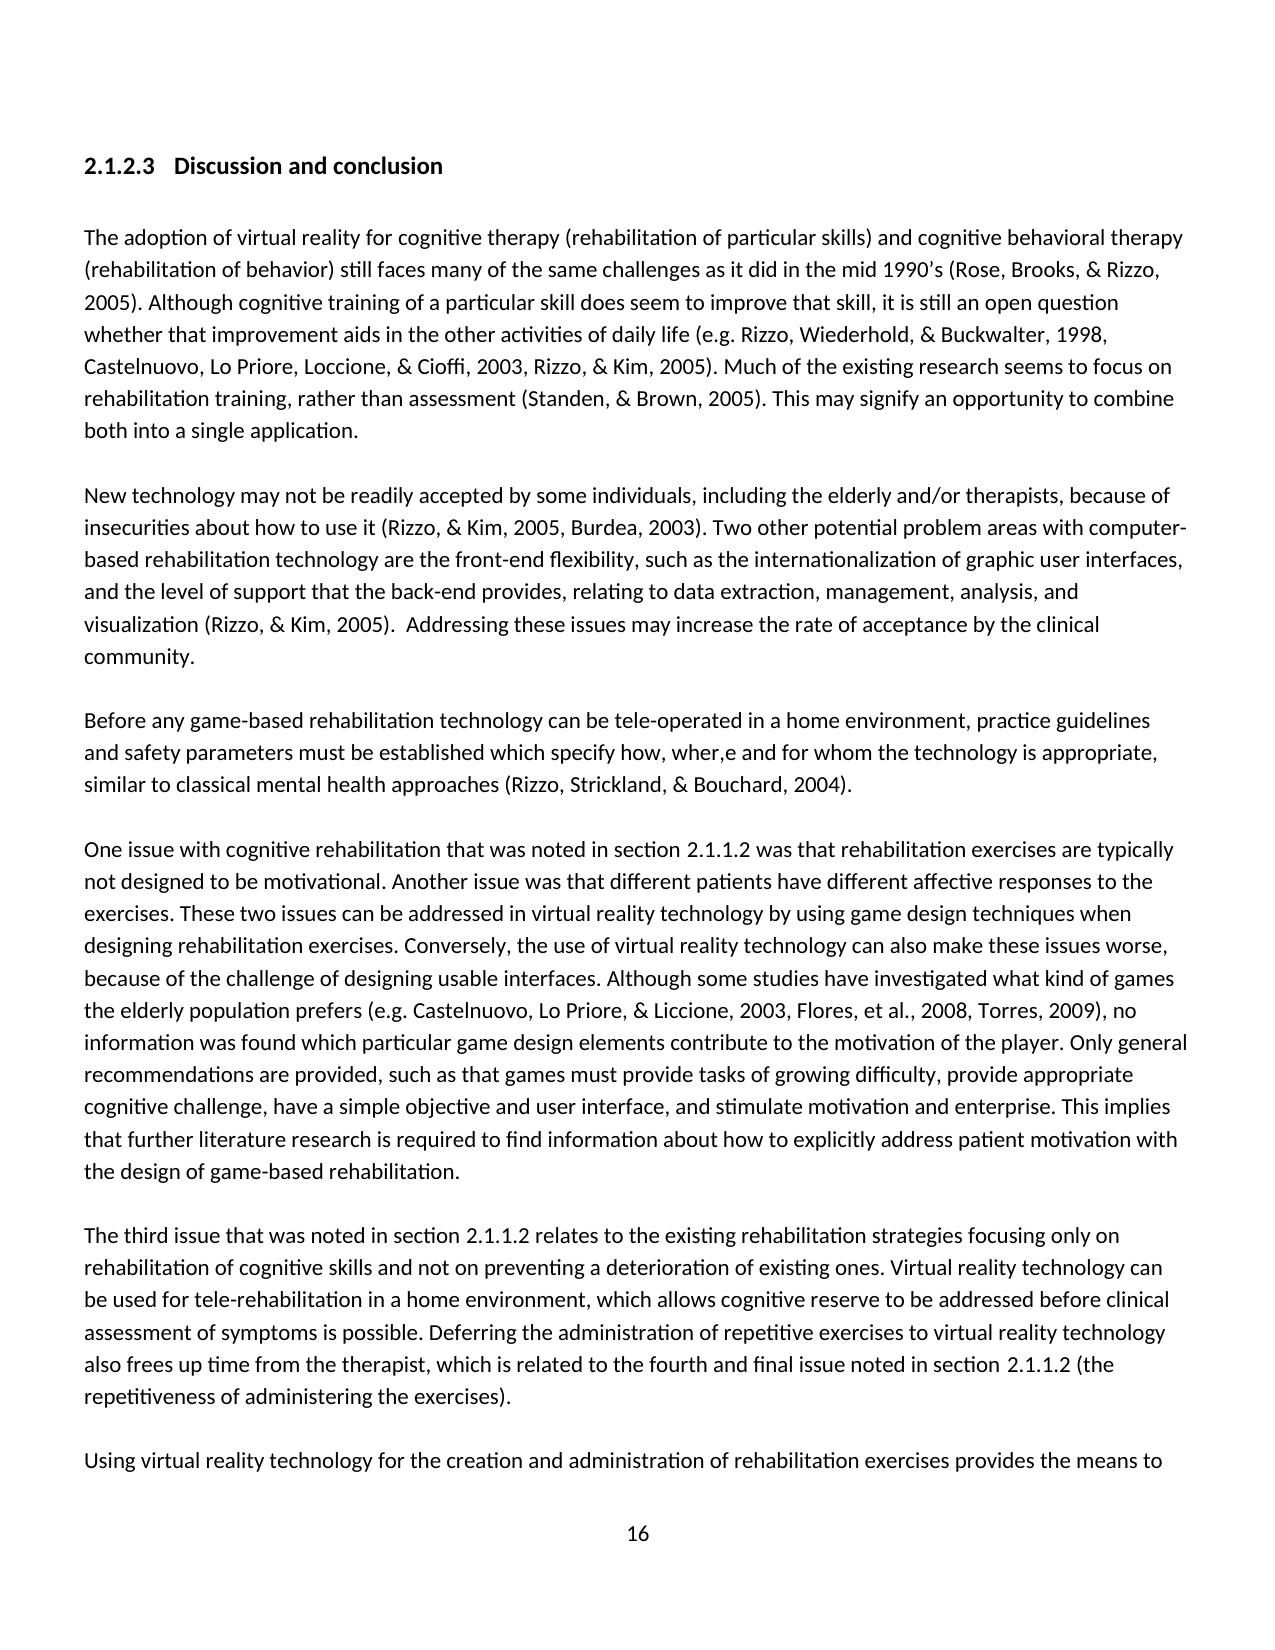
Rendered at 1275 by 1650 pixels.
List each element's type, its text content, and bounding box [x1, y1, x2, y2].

text Before any game-based rehabilitation technology can be tele-operated in a home environment, practice guidelines and safety parameters must be established which specify how, wher,e and for whom the technology is appropriate, similar to classical mental health approaches (Rizzo, Strickland, & Bouchard, 2004). [84, 706, 1191, 799]
text The adoption of virtual reality for cognitive therapy (rehabilitation of particular skills) and cognitive behavioral therapy (rehabilitation of behavior) still faces many of the same challenges as it did in the mid 1990’s (Rose, Brooks, & Rizzo, 2005). Although cognitive training of a particular skill does seem to improve that skill, it is still an open question whether that improvement aids in the other activities of daily life (e.g. Rizzo, Wiederhold, & Buckwalter, 1998, Castelnuovo, Lo Priore, Loccione, & Cioffi, 2003, Rizzo, & Kim, 2005). Much of the existing research seems to focus on rehabilitation training, rather than assessment (Standen, & Brown, 2005). This may signify an opportunity to combine both into a single application. [84, 223, 1191, 444]
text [84, 1447, 1191, 1474]
text New technology may not be readily accepted by some individuals, including the elderly and/or therapists, because of insecurities about how to use it (Rizzo, & Kim, 2005, Burdea, 2003). Two other potential problem areas with computer-based rehabilitation technology are the front-end flexibility, such as the internationalization of graphic user interfaces, and the level of support that the back-end provides, relating to data extraction, management, analysis, and visualization (Rizzo, & Kim, 2005). Addressing these issues may increase the rate of acceptance by the clinical community. [84, 481, 1191, 670]
subtitle Discussion and conclusion [84, 150, 1191, 181]
text The third issue that was noted in section 2.1.1.2 relates to the existing rehabilitation strategies focusing only on rehabilitation of cognitive skills and not on preventing a deterioration of existing ones. Virtual reality technology can be used for tele-rehabilitation in a home environment, which allows cognitive reserve to be addressed before clinical assessment of symptoms is possible. Deferring the administration of repetitive exercises to virtual reality technology also frees up time from the therapist, which is related to the fourth and final issue noted in section 2.1.1.2 (the repetitiveness of administering the exercises). [84, 1221, 1191, 1410]
text One issue with cognitive rehabilitation that was noted in section 2.1.1.2 was that rehabilitation exercises are typically not designed to be motivational. Another issue was that different patients have different affective responses to the exercises. These two issues can be addressed in virtual reality technology by using game design techniques when designing rehabilitation exercises. Conversely, the use of virtual reality technology can also make these issues worse, because of the challenge of designing usable interfaces. Although some studies have investigated what kind of games the elderly population prefers (e.g. Castelnuovo, Lo Priore, & Liccione, 2003, Flores, et al., 2008, Torres, 2009), no information was found which particular game design elements contribute to the motivation of the player. Only general recommendations are provided, such as that games must provide tasks of growing difficulty, provide appropriate cognitive challenge, have a simple objective and user interface, and stimulate motivation and enterprise. This implies that further literature research is required to find information about how to explicitly address patient motivation with the design of game-based rehabilitation. [84, 835, 1191, 1185]
